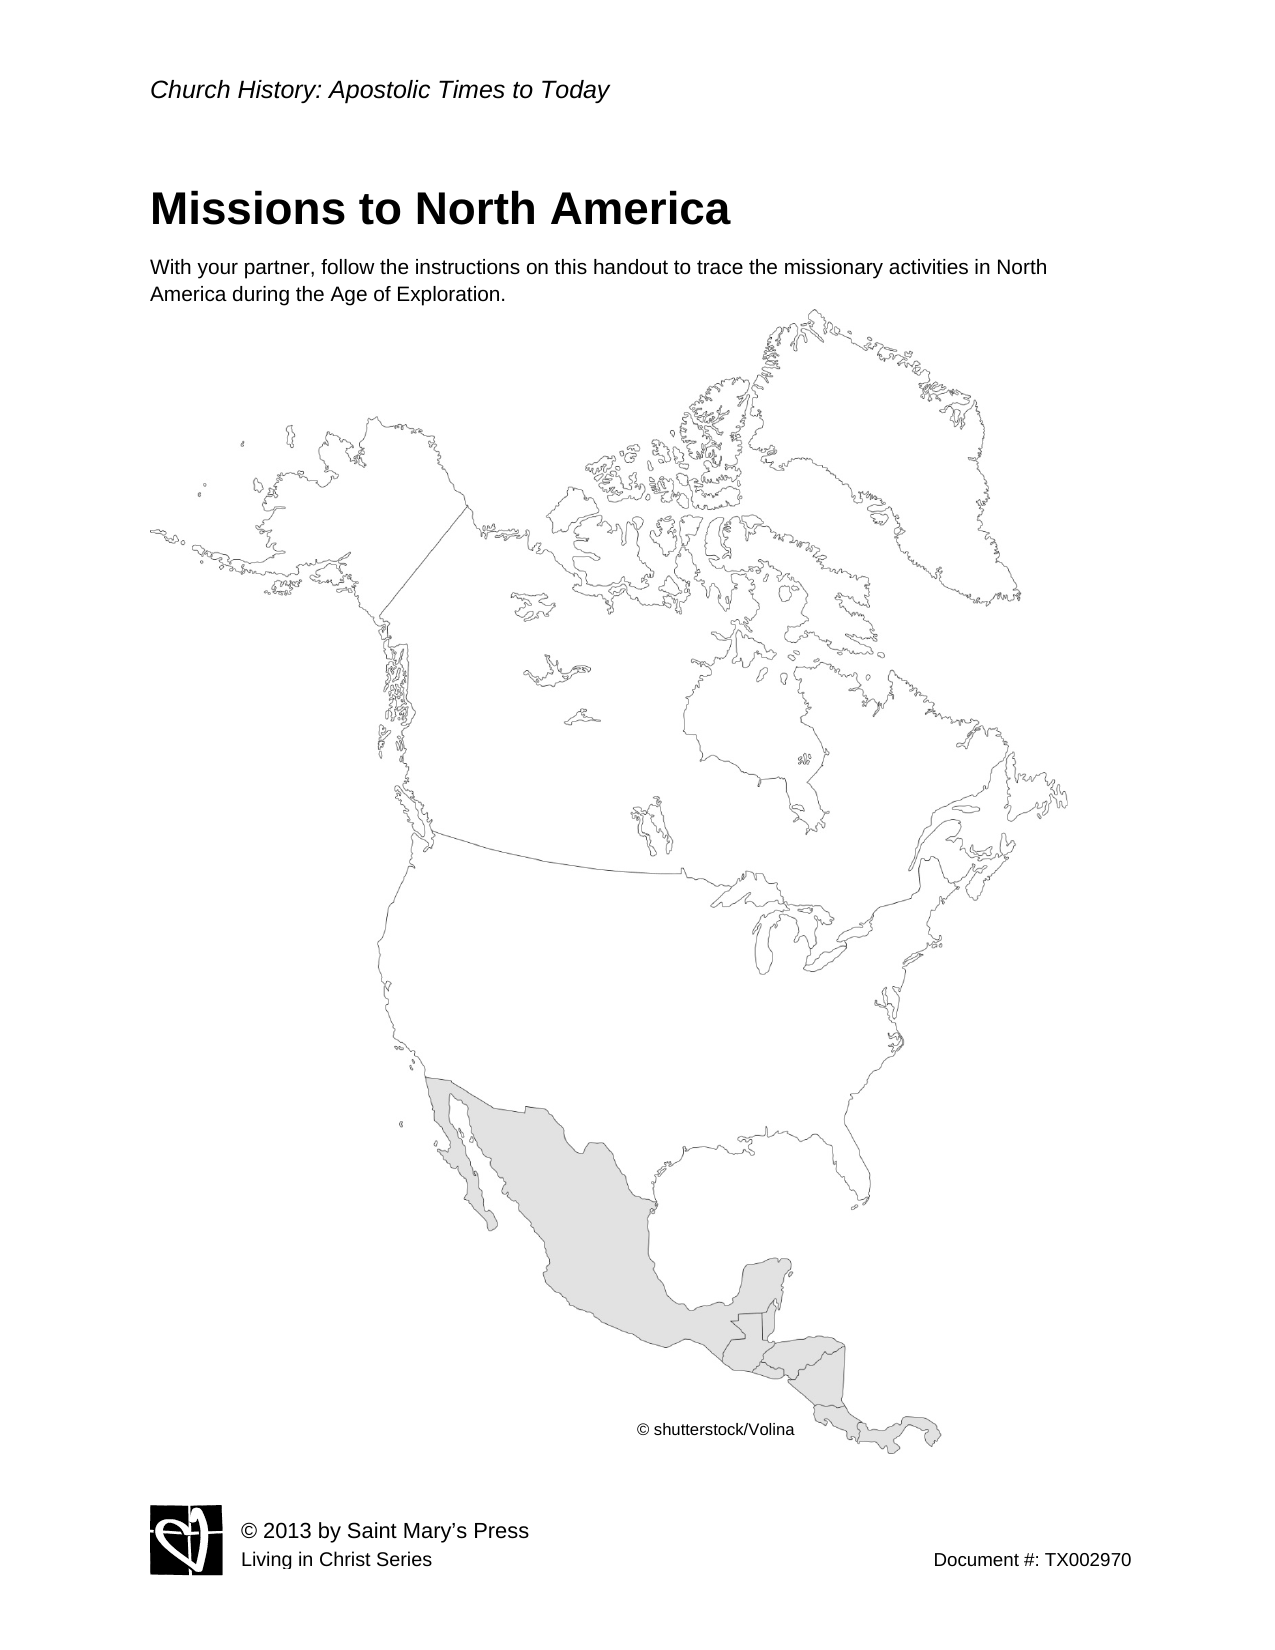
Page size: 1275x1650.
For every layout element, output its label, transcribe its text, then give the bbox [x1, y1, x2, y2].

text With your partner, follow the instructions on this handout to trace the missionary activities in North America during the Age of Exploration. [150, 255, 1125, 306]
picture [150, 309, 1068, 1454]
text Missions to North America [150, 181, 1125, 234]
